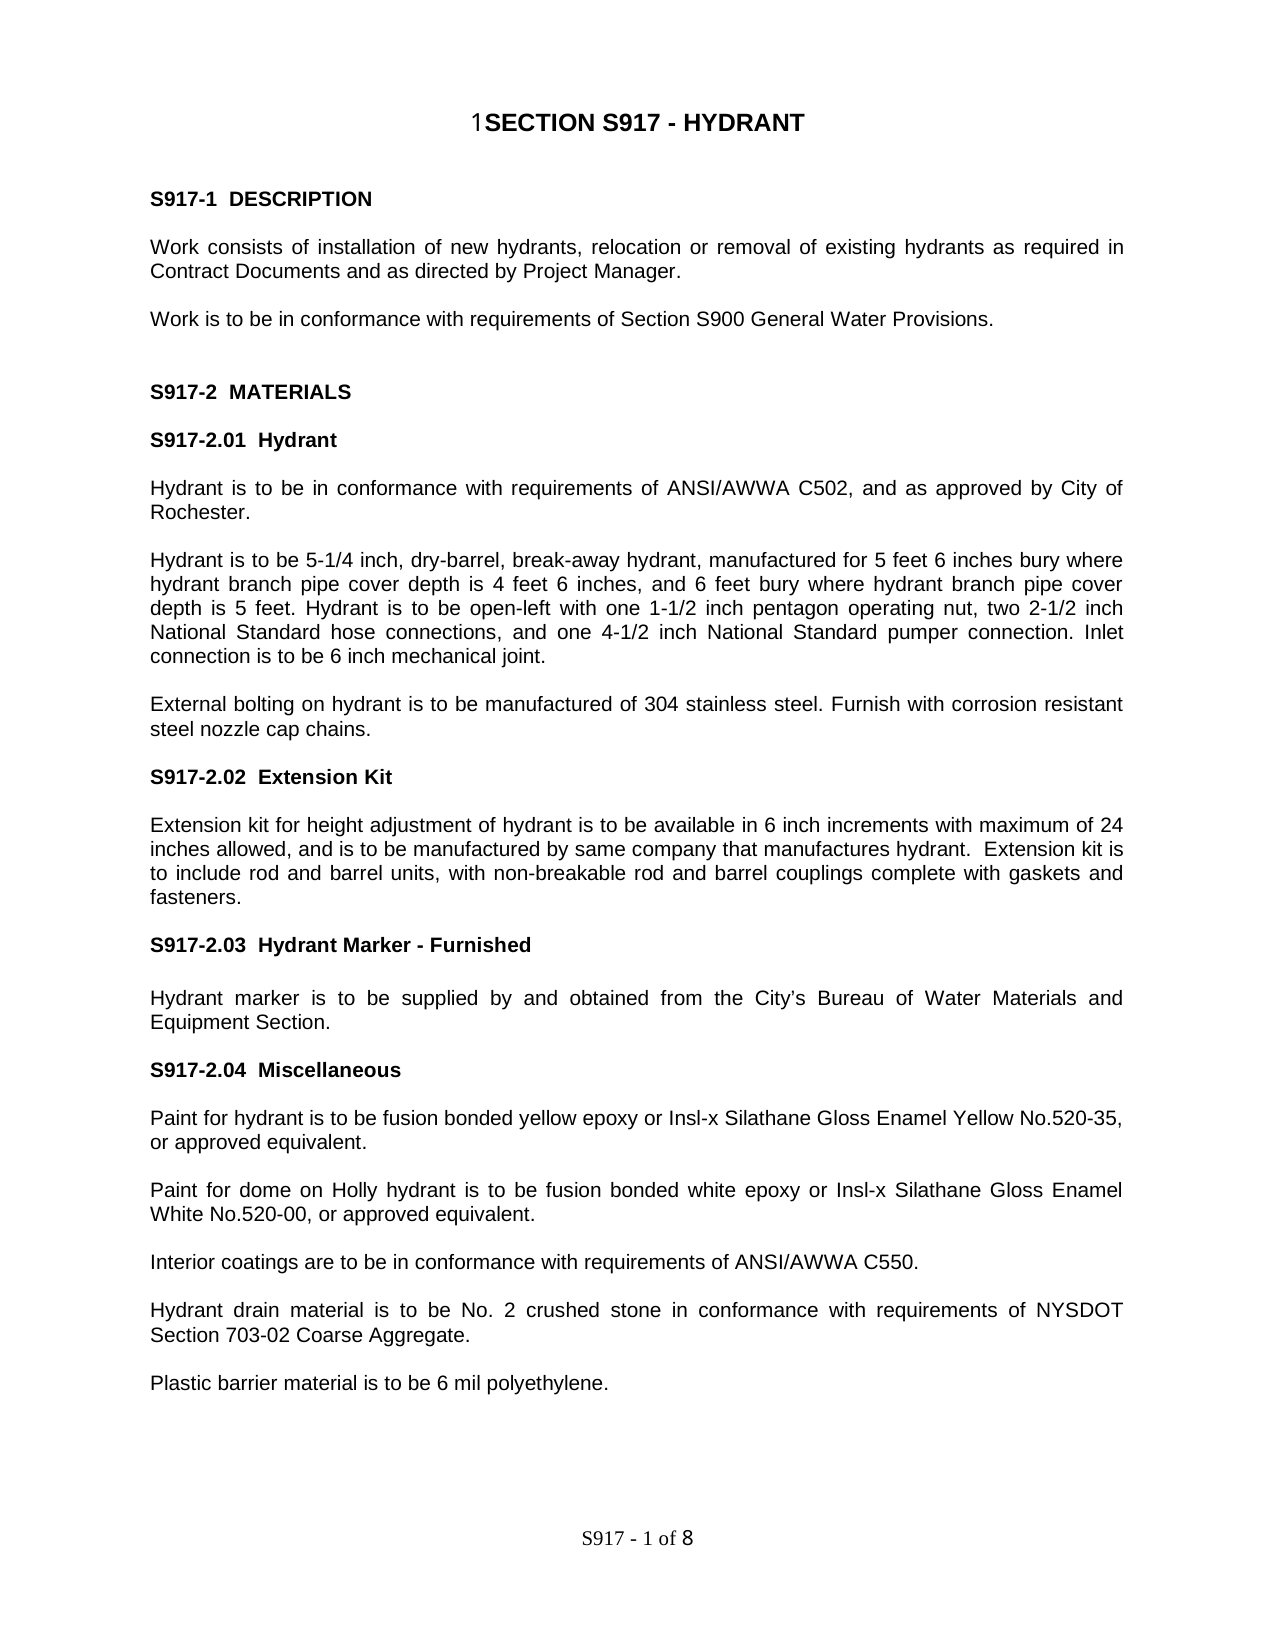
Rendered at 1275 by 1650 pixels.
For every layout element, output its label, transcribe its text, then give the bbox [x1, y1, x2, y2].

text Hydrant drain material is to be No. 2 crushed stone in conformance with requirements of NYSDOT Section 703-02 Coarse Aggregate. [150, 1298, 1125, 1347]
text S917-2.01 Hydrant [150, 428, 1125, 452]
text External bolting on hydrant is to be manufactured of 304 stainless steel. Furnish with corrosion resistant steel nozzle cap chains. [150, 692, 1125, 741]
text Extension kit for height adjustment of hydrant is to be available in 6 inch increments with maximum of 24 inches allowed, and is to be manufactured by same company that manufactures hydrant. Extension kit is to include rod and barrel units, with non-breakable rod and barrel couplings complete with gaskets and fasteners. [150, 813, 1125, 909]
text Work is to be in conformance with requirements of Section S900 General Water Provisions. [150, 307, 1125, 331]
text Plastic barrier material is to be 6 mil polyethylene. [150, 1371, 1125, 1395]
text S917-1 DESCRIPTION [150, 187, 1125, 211]
text S917-2.02 Extension Kit [150, 764, 1125, 789]
text S917-2.03 Hydrant Marker - Furnished [150, 933, 1125, 957]
text Hydrant marker is to be supplied by and obtained from the City’s Bureau of Water Materials and Equipment Section. [150, 986, 1125, 1034]
text Hydrant is to be in conformance with requirements of ANSI/AWWA C502, and as approved by City of Rochester. [150, 476, 1125, 524]
text Paint for dome on Holly hydrant is to be fusion bonded white epoxy or Insl-x Silathane Gloss Enamel White No.520-00, or approved equivalent. [150, 1178, 1125, 1226]
text S917-2 MATERIALS [150, 379, 1125, 404]
text Paint for hydrant is to be fusion bonded yellow epoxy or Insl-x Silathane Gloss Enamel Yellow No.520-35, or approved equivalent. [150, 1106, 1125, 1154]
text Work consists of installation of new hydrants, relocation or removal of existing hydrants as required in Contract Documents and as directed by Project Manager. [150, 235, 1125, 283]
text S917-2.04 Miscellaneous [150, 1058, 1125, 1082]
text Interior coatings are to be in conformance with requirements of ANSI/AWWA C550. [150, 1250, 1125, 1274]
text SECTION S917 - HYDRANT [150, 105, 1125, 139]
text Hydrant is to be 5-1/4 inch, dry-barrel, break-away hydrant, manufactured for 5 feet 6 inches bury where hydrant branch pipe cover depth is 4 feet 6 inches, and 6 feet bury where hydrant branch pipe cover depth is 5 feet. Hydrant is to be open-left with one 1-1/2 inch pentagon operating nut, two 2-1/2 inch National Standard hose connections, and one 4-1/2 inch National Standard pumper connection. Inlet connection is to be 6 inch mechanical joint. [150, 548, 1125, 668]
